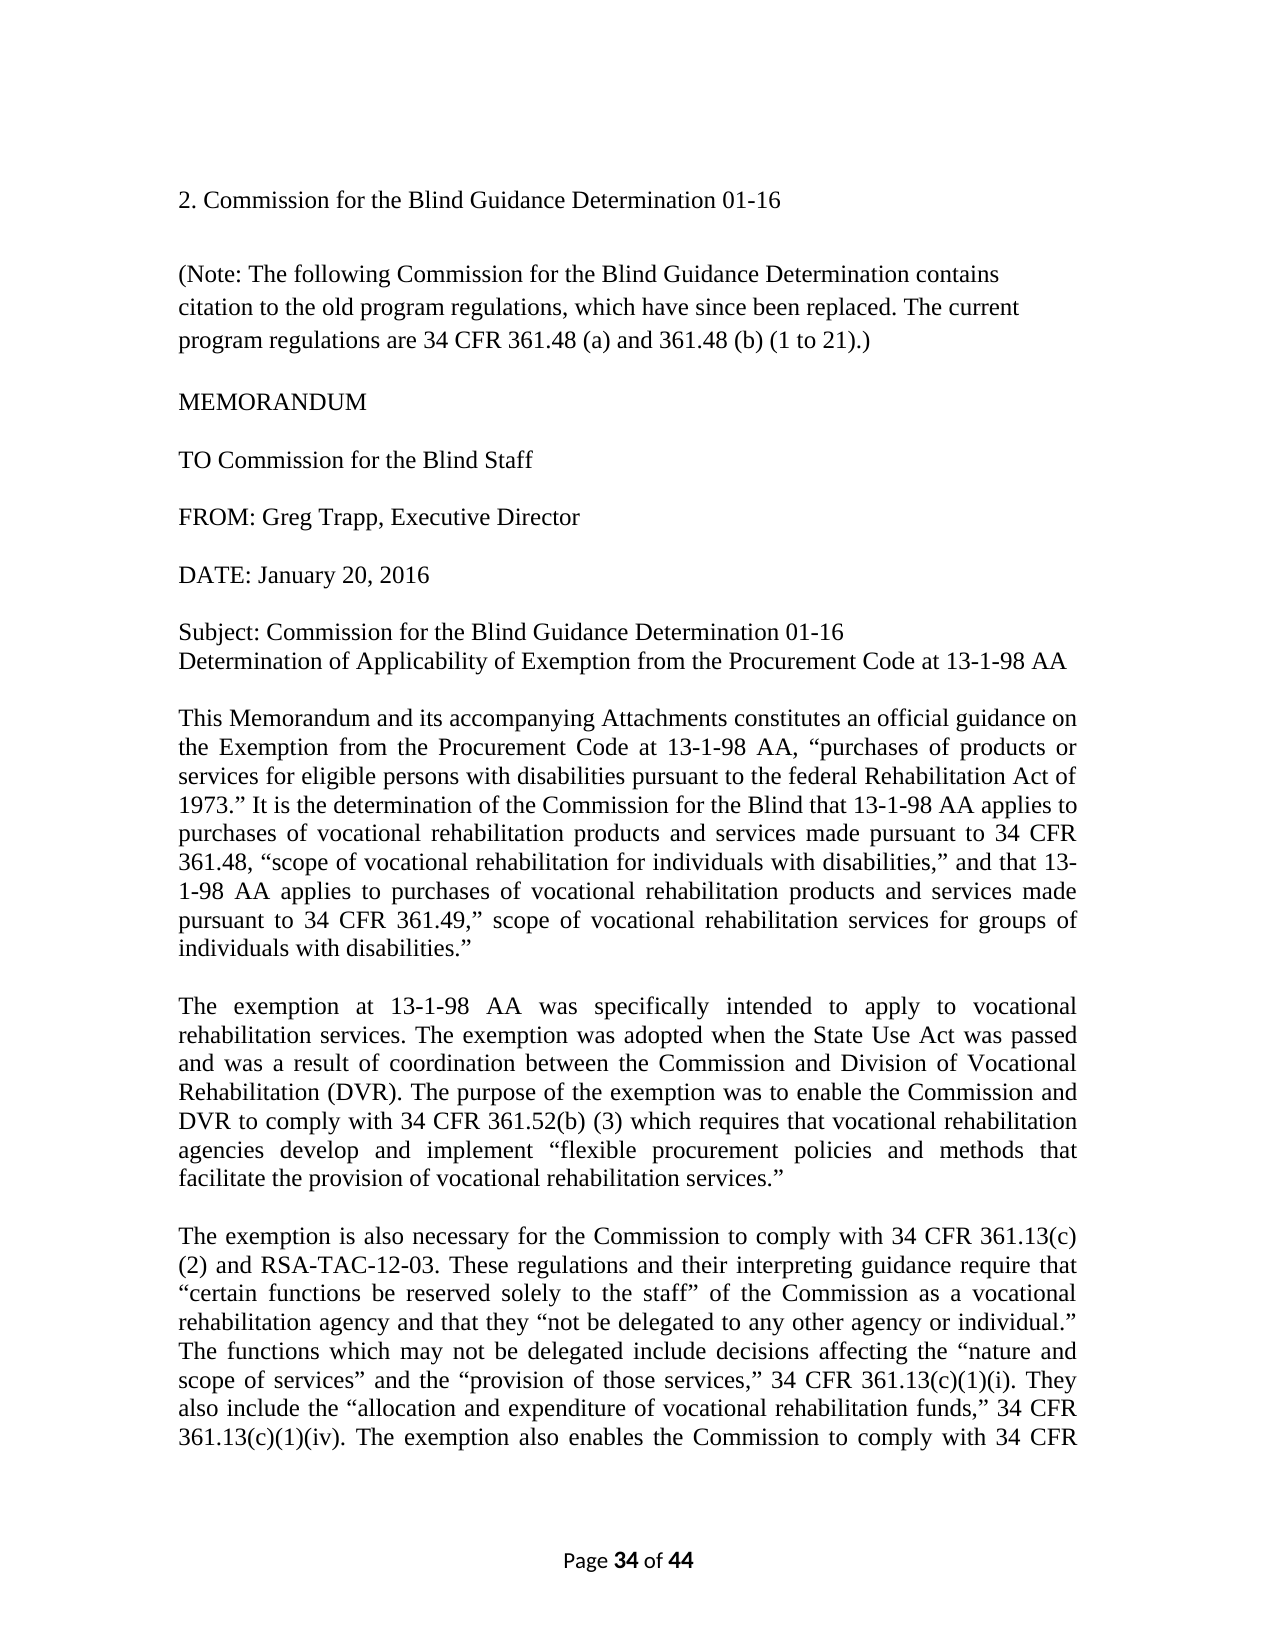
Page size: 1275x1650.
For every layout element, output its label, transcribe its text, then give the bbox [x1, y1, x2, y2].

subtitle (Note: The following Commission for the Blind Guidance Determination contains citation to the old program regulations, which have since been replaced. The current program regulations are 34 CFR 361.48 (a) and 361.48 (b) (1 to 21).) [178, 259, 1078, 354]
text MEMORANDUM [178, 387, 1078, 416]
subtitle 2. Commission for the Blind Guidance Determination 01-16 [178, 185, 1078, 214]
text FROM: Greg Trapp, Executive Director [178, 502, 1078, 531]
text DATE: January 20, 2016 [178, 560, 1078, 588]
text Subject: Commission for the Blind Guidance Determination 01-16 [178, 617, 1078, 646]
text The exemption at 13-1-98 AA was specifically intended to apply to vocational rehabilitation services. The exemption was adopted when the State Use Act was passed and was a result of coordination between the Commission and Division of Vocational Rehabilitation (DVR). The purpose of the exemption was to enable the Commission and DVR to comply with 34 CFR 361.52(b) (3) which requires that vocational rehabilitation agencies develop and implement “flexible procurement policies and methods that facilitate the provision of vocational rehabilitation services.” [178, 991, 1078, 1192]
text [178, 1221, 1078, 1451]
text Determination of Applicability of Exemption from the Procurement Code at 13-1-98 AA [178, 646, 1078, 675]
text TO Commission for the Blind Staff [178, 445, 1078, 473]
text This Memorandum and its accompanying Attachments constitutes an official guidance on the Exemption from the Procurement Code at 13-1-98 AA, “purchases of products or services for eligible persons with disabilities pursuant to the federal Rehabilitation Act of 1973.” It is the determination of the Commission for the Blind that 13-1-98 AA applies to purchases of vocational rehabilitation products and services made pursuant to 34 CFR 361.48, “scope of vocational rehabilitation for individuals with disabilities,” and that 13-1-98 AA applies to purchases of vocational rehabilitation products and services made pursuant to 34 CFR 361.49,” scope of vocational rehabilitation services for groups of individuals with disabilities.” [178, 703, 1078, 962]
